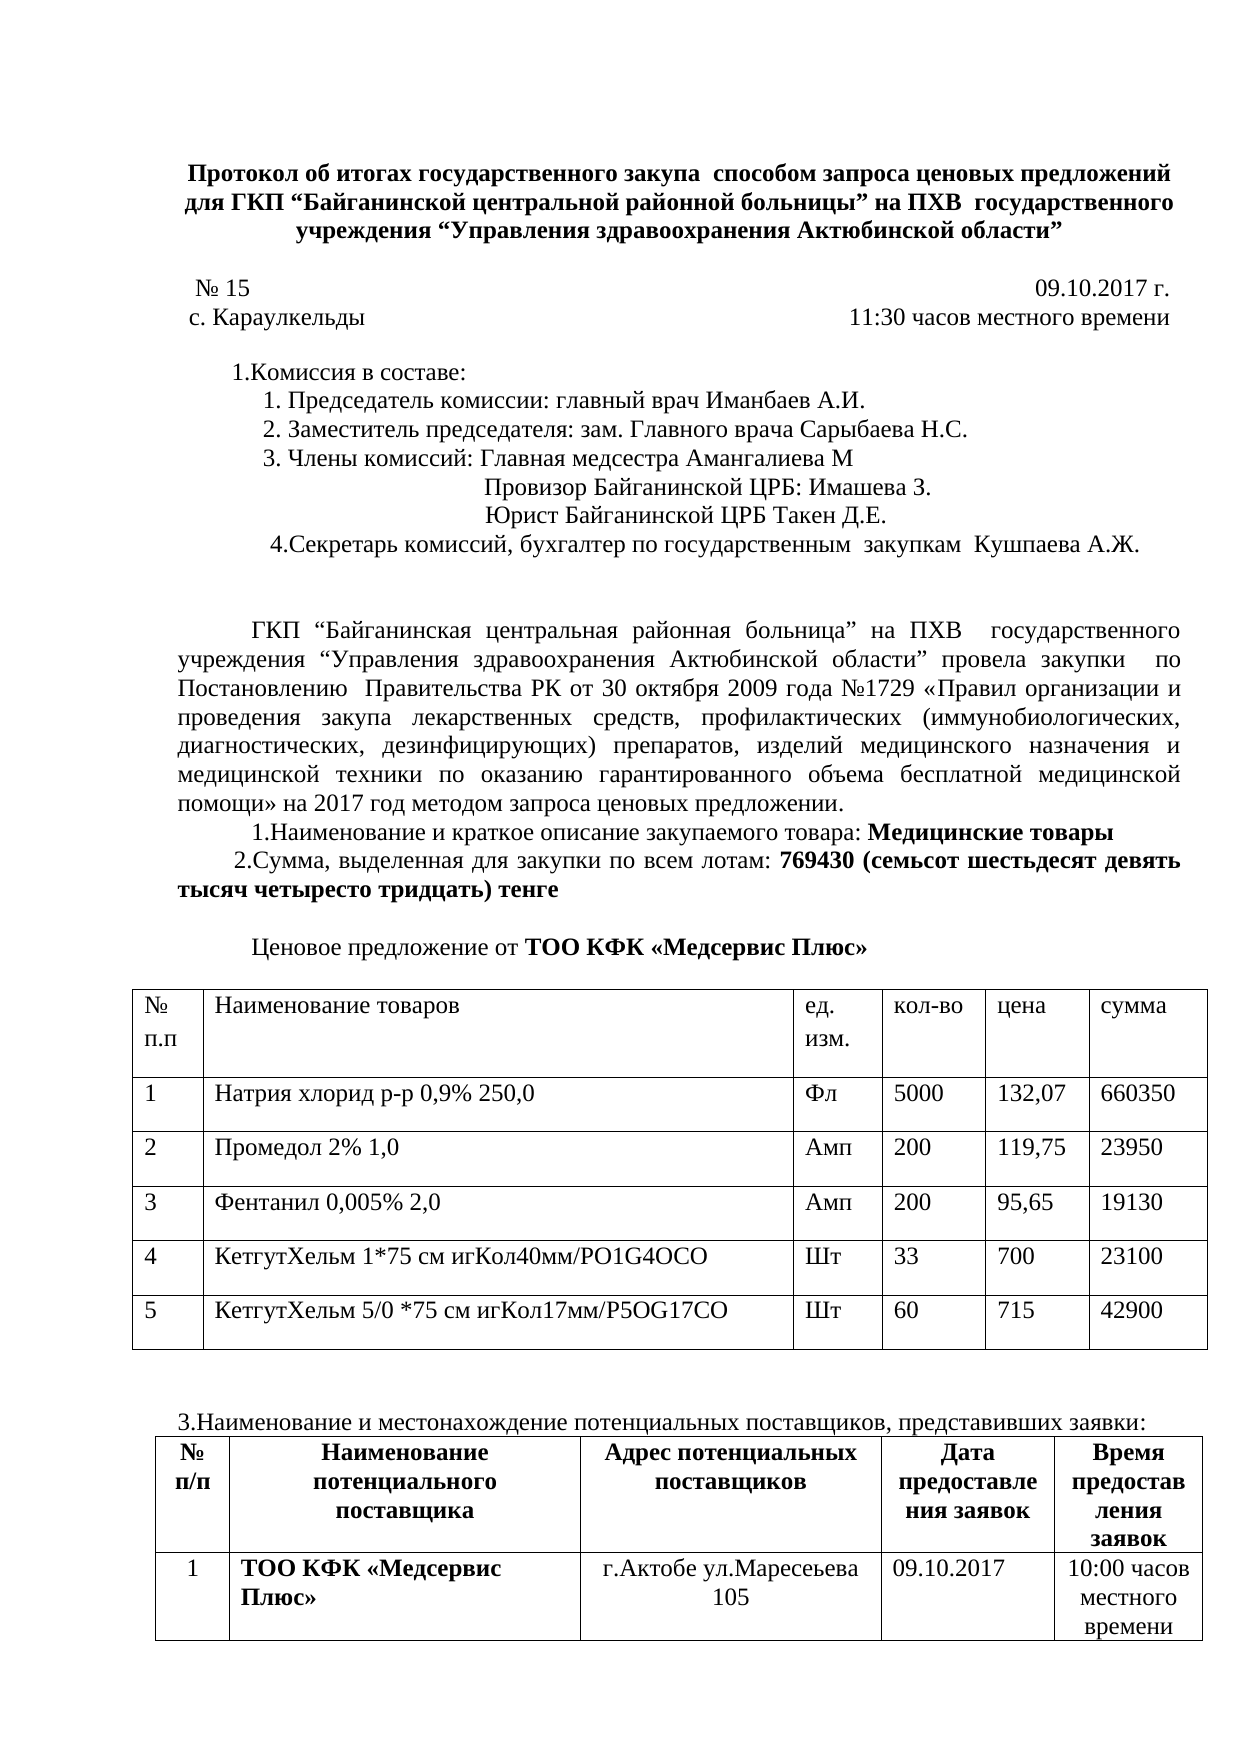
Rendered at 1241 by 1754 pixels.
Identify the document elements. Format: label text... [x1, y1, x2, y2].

table_header Наименование товаров [204, 990, 793, 1077]
table_cell КетгутХельм 5/0 *75 см игКол17мм/P5OG17CO [204, 1296, 793, 1349]
table_header № 15 с. Караулкельды [177, 273, 476, 357]
table_cell 660350 [1090, 1078, 1207, 1131]
table_cell 2 [133, 1132, 203, 1186]
table_cell 10:00 часов местного времени [1055, 1553, 1202, 1639]
table_cell КетгутХельм 1*75 см игКол40мм/PO1G4OCO [204, 1241, 793, 1294]
table_cell ТОО КФК «Медсервис Плюс» [230, 1553, 580, 1639]
table_header цена [986, 990, 1089, 1077]
table_cell 60 [883, 1296, 985, 1349]
table_cell 200 [883, 1132, 985, 1186]
table_cell 1 [156, 1553, 229, 1639]
table_cell 700 [986, 1241, 1089, 1294]
table_header сумма [1090, 990, 1207, 1077]
table_cell Фентанил 0,005% 2,0 [204, 1187, 793, 1240]
table_cell Амп [794, 1187, 882, 1240]
text 2.Сумма, выделенная для закупки по всем лотам: 769430 (семьсот шестьдесят девять тысяч четыресто тридцать) тенге [177, 845, 1181, 903]
text Юрист Байганинской ЦРБ Такен Д.Е. [177, 500, 1181, 529]
table_cell 3 [133, 1187, 203, 1240]
table_cell 119,75 [986, 1132, 1089, 1186]
table_cell 42900 [1090, 1296, 1207, 1349]
text Ценовое предложение от ТОО КФК «Медсервис Плюс» [177, 932, 1181, 960]
table_cell 715 [986, 1296, 1089, 1349]
table_cell 5000 [883, 1078, 985, 1131]
text 1.Комиссия в составе: [177, 357, 1181, 385]
table_header ед. изм. [794, 990, 882, 1077]
text 1.Наименование и краткое описание закупаемого товара: Медицинские товары [177, 817, 1181, 845]
table_cell 200 [883, 1187, 985, 1240]
table_cell 1 [133, 1078, 203, 1131]
table_header Адрес потенциальных поставщиков [581, 1437, 881, 1552]
table_cell 33 [883, 1241, 985, 1294]
table_cell г.Актобе ул.Маресеьева 105 [581, 1553, 881, 1639]
text 3.Наименование и местонахождение потенциальных поставщиков, представивших заявки: [177, 1407, 1181, 1436]
table_cell 09.10.2017 [882, 1553, 1054, 1639]
text ГКП “Байганинская центральная районная больница” на ПХВ государственного учреждения “Управления здравоохранения Актюбинской области” провела закупки по Постановлению Правительства РК от 30 октября 2009 года №1729 «Правил организации и проведения закупа лекарственных средств, профилактических (иммунобиологических, диагностических, дезинфицирующих) препаратов, изделий медицинского назначения и медицинской техники по оказанию гарантированного объема бесплатной медицинской помощи» на 2017 год методом запроса ценовых предложении. [177, 615, 1181, 817]
table_cell 5 [133, 1296, 203, 1349]
table_cell Амп [794, 1132, 882, 1186]
text 3. Члены комиссий: Главная медсестра Амангалиева М [263, 443, 1181, 472]
table_cell 4 [133, 1241, 203, 1294]
table_header Дата предоставления заявок [882, 1437, 1054, 1552]
table_cell 23100 [1090, 1241, 1207, 1294]
table_cell 95,65 [986, 1187, 1089, 1240]
text 2. Заместитель председателя: зам. Главного врача Сарыбаева Н.С. [263, 414, 1181, 443]
table_header Время предоставления заявок [1055, 1437, 1202, 1552]
text 4.Секретарь комиссий, бухгалтер по государственным закупкам Кушпаева А.Ж. [177, 529, 1181, 558]
text Провизор Байганинской ЦРБ: Имашева З. [484, 472, 1181, 500]
table_header Наименование потенциального поставщика [230, 1437, 580, 1552]
table_cell 19130 [1090, 1187, 1207, 1240]
table_header № п/п [156, 1437, 229, 1552]
text 1. Председатель комиссии: главный врач Иманбаев А.И. [263, 385, 1181, 414]
table_header 09.10.2017 г. 11:30 часов местного времени [476, 273, 1181, 357]
text Протокол об итогах государственного закупа способом запроса ценовых предложений для ГКП “Байганинской центральной районной больницы” на ПХВ государственного учреждения “Управления здравоохранения Актюбинской области” [177, 158, 1181, 244]
table_cell Шт [794, 1241, 882, 1294]
table_cell Натрия хлорид р-р 0,9% 250,0 [204, 1078, 793, 1131]
table_header № п.п [133, 990, 203, 1077]
table_cell 132,07 [986, 1078, 1089, 1131]
table_cell Промедол 2% 1,0 [204, 1132, 793, 1186]
table_header кол-во [883, 990, 985, 1077]
table_cell Шт [794, 1296, 882, 1349]
table_cell Фл [794, 1078, 882, 1131]
table_cell 23950 [1090, 1132, 1207, 1186]
